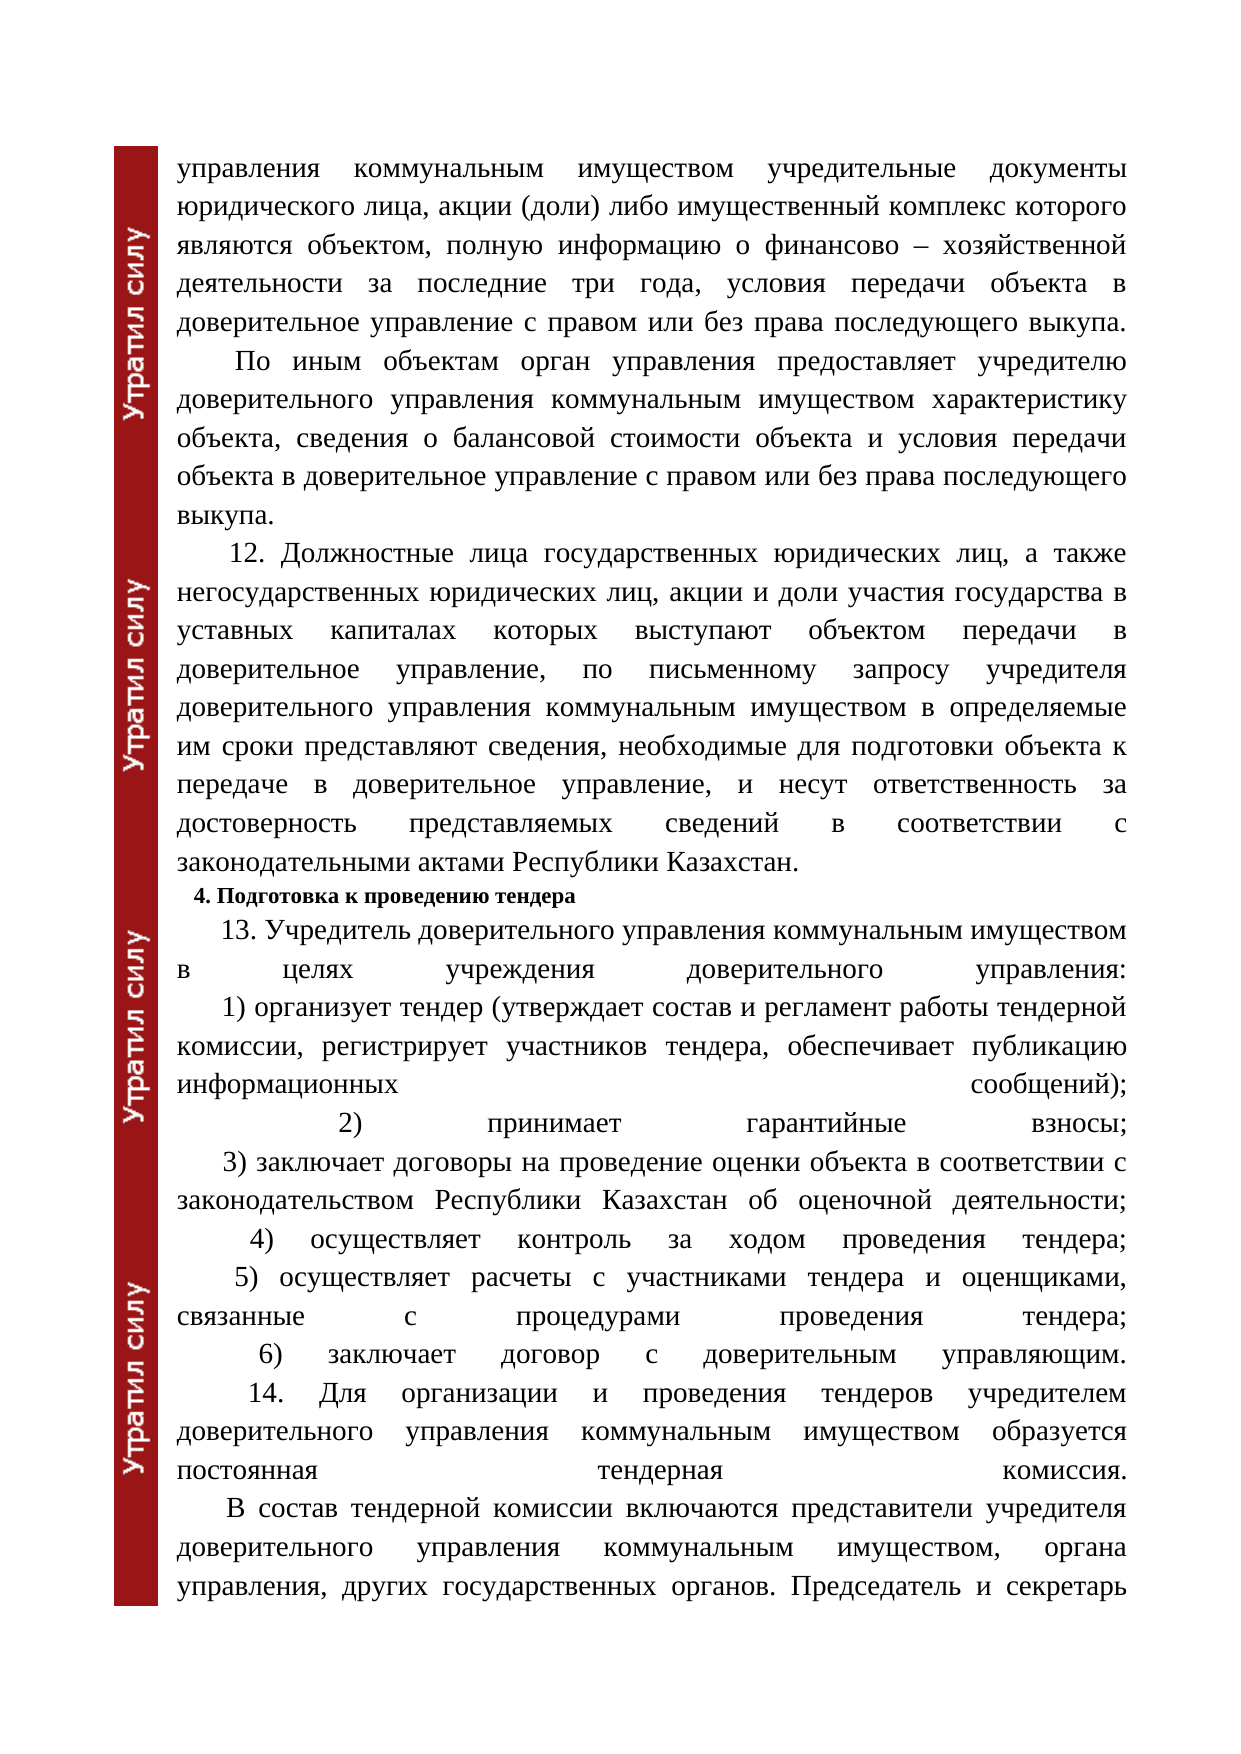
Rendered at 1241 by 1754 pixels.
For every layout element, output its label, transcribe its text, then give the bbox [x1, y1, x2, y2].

picture [114, 1601, 158, 1606]
picture [114, 146, 158, 150]
picture [114, 877, 158, 882]
text 4. Подготовка к проведению тендера [112, 882, 1128, 909]
